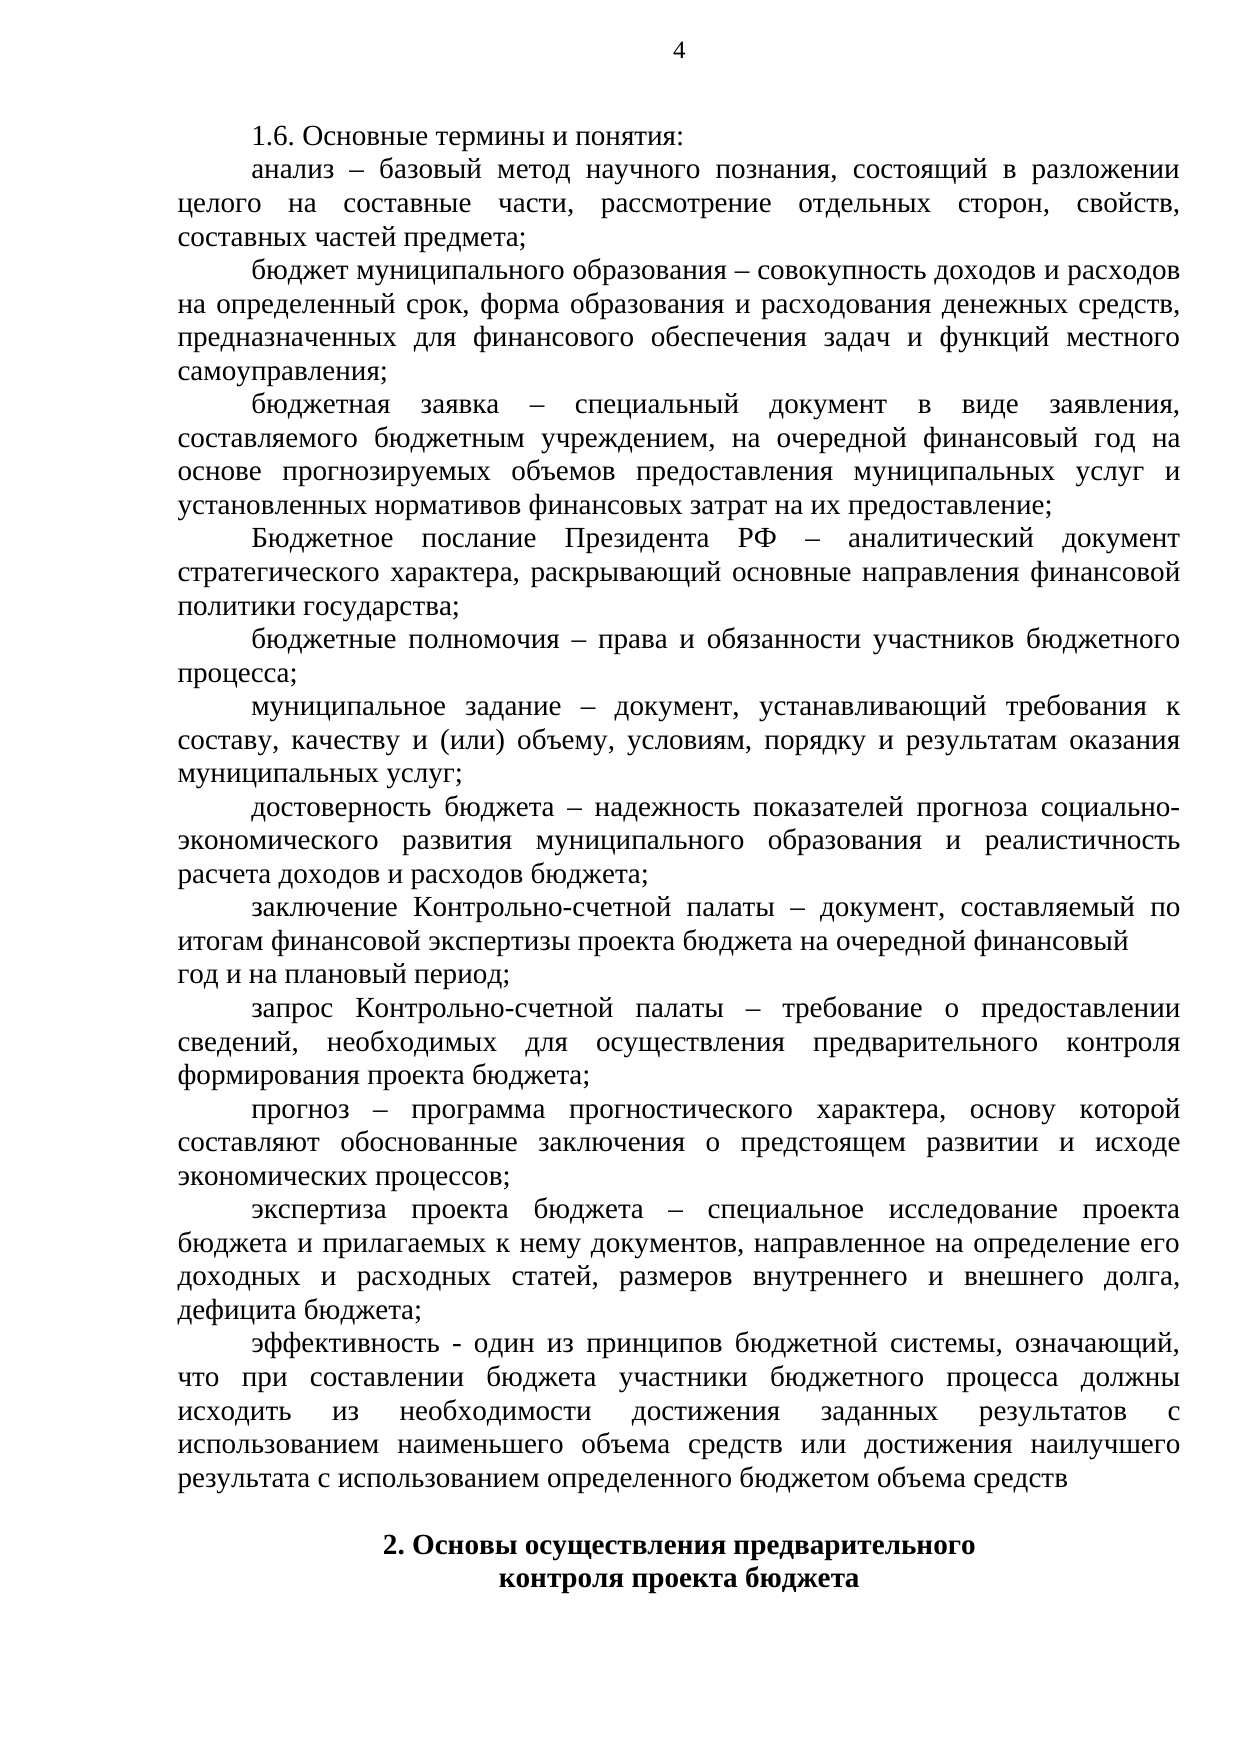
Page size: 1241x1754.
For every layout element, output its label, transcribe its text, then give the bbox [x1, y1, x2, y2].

text бюджетные полномочия – права и обязанности участников бюджетного процесса; [177, 621, 1181, 688]
text экспертиза проекта бюджета – специальное исследование проекта бюджета и прилагаемых к нему документов, направленное на определение его доходных и расходных статей, размеров внутреннего и внешнего долга, дефицита бюджета; [177, 1191, 1181, 1326]
text бюджет муниципального образования – совокупность доходов и расходов на определенный срок, форма образования и расходования денежных средств, предназначенных для финансового обеспечения задач и функций местного самоуправления; [177, 252, 1181, 386]
text достоверность бюджета – надежность показателей прогноза социально-экономического развития муниципального образования и реалистичность расчета доходов и расходов бюджета; [177, 789, 1181, 889]
text запрос Контрольно-счетной палаты – требование о предоставлении сведений, необходимых для осуществления предварительного контроля формирования проекта бюджета; [177, 990, 1181, 1091]
text муниципальное задание – документ, устанавливающий требования к составу, качеству и (или) объему, условиям, порядку и результатам оказания муниципальных услуг; [177, 688, 1181, 789]
text эффективность - один из принципов бюджетной системы, означающий, что при составлении бюджета участники бюджетного процесса должны исходить из необходимости достижения заданных результатов с использованием наименьшего объема средств или достижения наилучшего результата с использованием определенного бюджетом объема средств [177, 1326, 1181, 1493]
text заключение Контрольно-счетной палаты – документ, составляемый по итогам финансовой экспертизы проекта бюджета на очередной финансовый год и на плановый период; [177, 889, 1181, 990]
text бюджетная заявка – специальный документ в виде заявления, составляемого бюджетным учреждением, на очередной финансовый год на основе прогнозируемых объемов предоставления муниципальных услуг и установленных нормативов финансовых затрат на их предоставление; [177, 386, 1181, 521]
text анализ – базовый метод научного познания, состоящий в разложении целого на составные части, рассмотрение отдельных сторон, свойств, составных частей предмета; [177, 152, 1181, 252]
text контроля проекта бюджета [177, 1560, 1181, 1594]
text 1.6. Основные термины и понятия: [177, 118, 1181, 152]
text Бюджетное послание Президента РФ – аналитический документ стратегического характера, раскрывающий основные направления финансовой политики государства; [177, 521, 1181, 621]
text прогноз – программа прогностического характера, основу которой составляют обоснованные заключения о предстоящем развитии и исходе экономических процессов; [177, 1091, 1181, 1191]
text 2. Основы осуществления предварительного [177, 1527, 1181, 1560]
